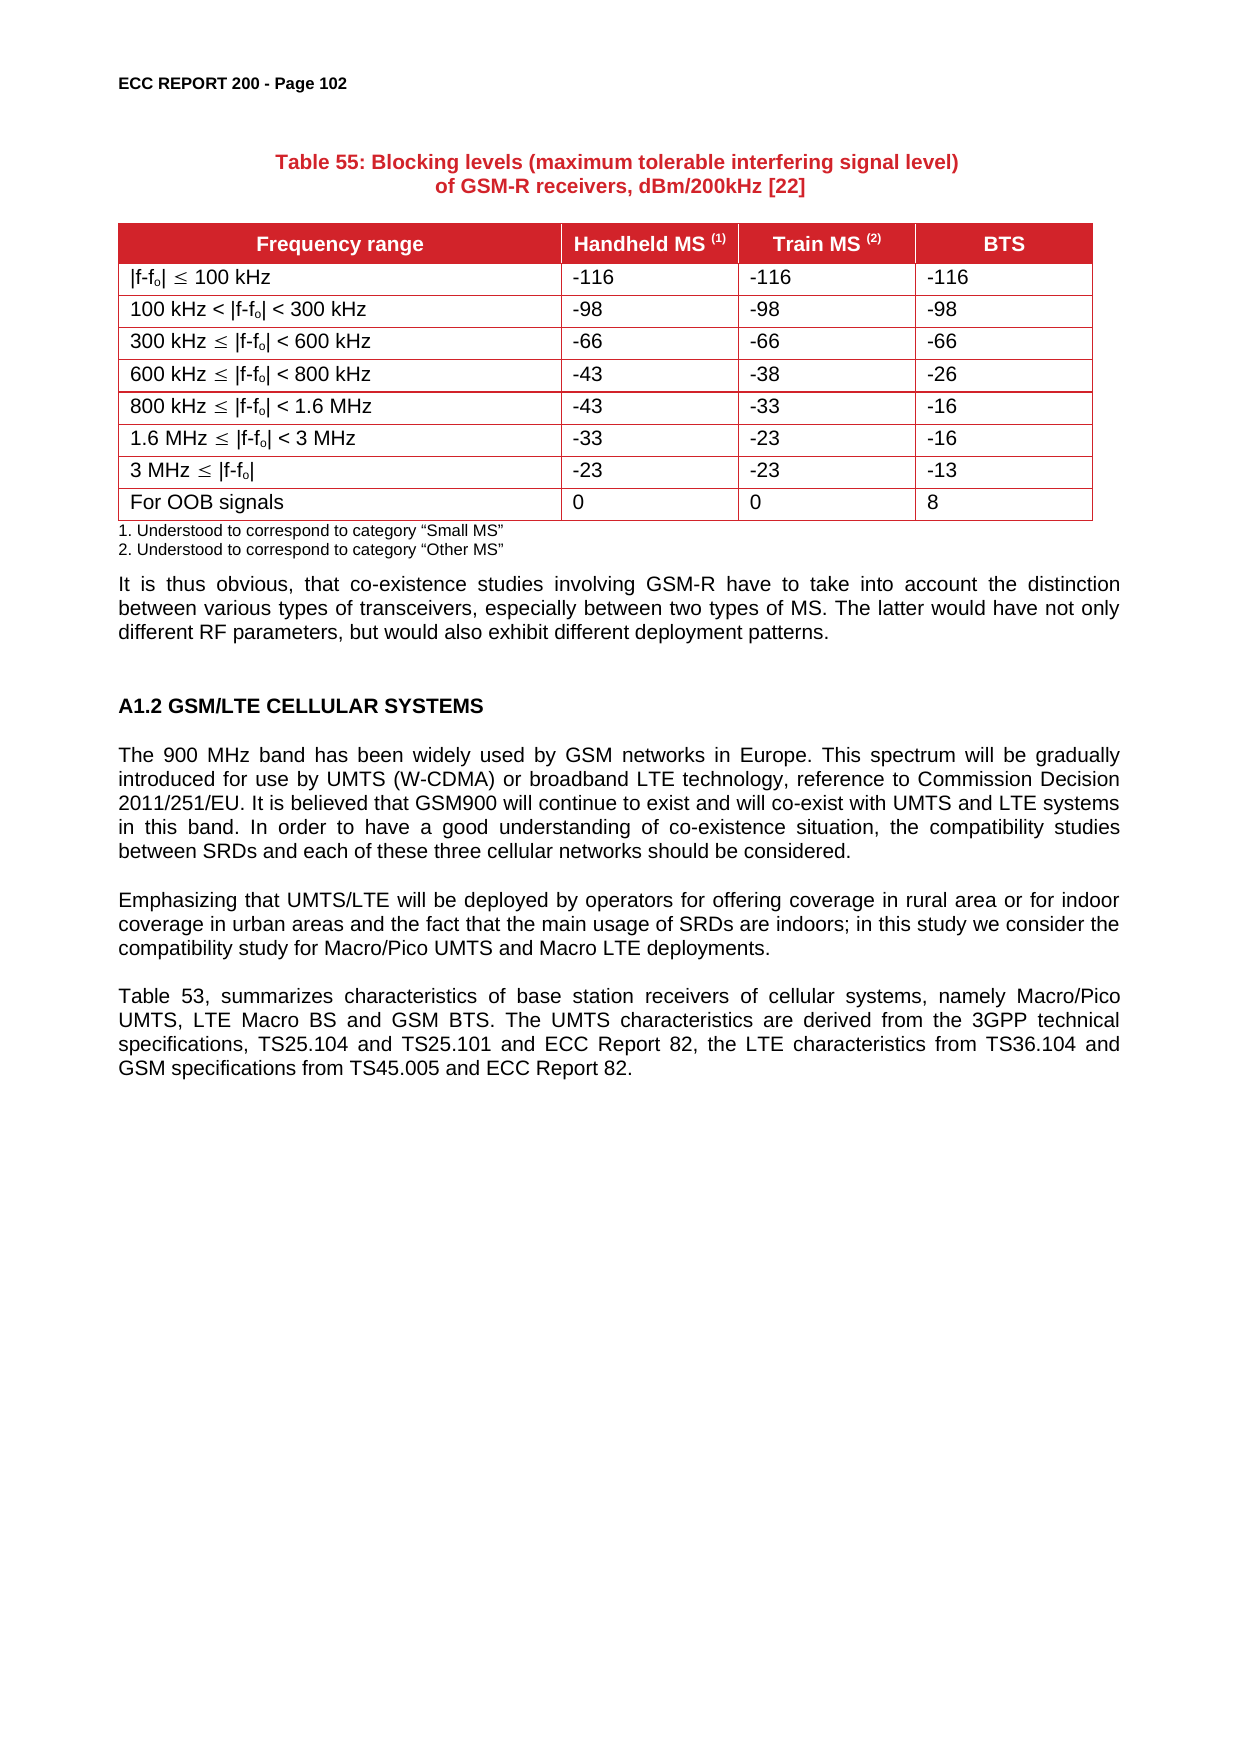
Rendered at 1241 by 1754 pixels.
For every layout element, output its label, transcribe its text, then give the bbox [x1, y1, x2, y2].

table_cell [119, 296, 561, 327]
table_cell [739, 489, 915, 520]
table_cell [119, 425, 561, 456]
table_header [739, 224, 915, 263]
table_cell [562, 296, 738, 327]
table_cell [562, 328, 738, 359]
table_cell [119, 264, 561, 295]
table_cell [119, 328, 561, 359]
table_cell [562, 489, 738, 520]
text 2. Understood to correspond to category “Other MS” [118, 540, 1122, 559]
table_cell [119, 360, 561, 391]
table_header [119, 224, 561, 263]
text The 900 MHz band has been widely used by GSM networks in Europe. This spectrum will be gradually introduced for use by UMTS (W-CDMA) or broadband LTE technology, reference to Commission Decision 2011/251/EU. It is believed that GSM900 will continue to exist and will co-exist with UMTS and LTE systems in this band. In order to have a good understanding of co-existence situation, the compatibility studies between SRDs and each of these three cellular networks should be considered. [118, 743, 1122, 862]
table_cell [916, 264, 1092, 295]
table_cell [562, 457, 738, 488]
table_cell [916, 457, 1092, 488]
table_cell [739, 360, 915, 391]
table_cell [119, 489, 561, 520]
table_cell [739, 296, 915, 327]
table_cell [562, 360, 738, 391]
title Table 55: Blocking levels (maximum tolerable interfering signal level) of GSM-R receivers, dBm/200kHz [22] [118, 150, 1122, 198]
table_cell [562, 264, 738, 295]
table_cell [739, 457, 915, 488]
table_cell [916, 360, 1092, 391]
text Emphasizing that UMTS/LTE will be deployed by operators for offering coverage in rural area or for indoor coverage in urban areas and the fact that the main usage of SRDs are indoors; in this study we consider the compatibility study for Macro/Pico UMTS and Macro LTE deployments. [118, 887, 1122, 959]
subtitle GSM/LTE Cellular systems [118, 694, 1122, 718]
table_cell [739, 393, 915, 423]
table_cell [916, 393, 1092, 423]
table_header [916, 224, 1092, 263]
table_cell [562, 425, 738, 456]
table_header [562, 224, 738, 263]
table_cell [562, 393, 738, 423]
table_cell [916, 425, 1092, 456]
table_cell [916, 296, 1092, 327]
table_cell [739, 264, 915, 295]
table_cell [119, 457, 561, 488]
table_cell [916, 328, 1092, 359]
text Table 53, summarizes characteristics of base station receivers of cellular systems, namely Macro/Pico UMTS, LTE Macro BS and GSM BTS. The UMTS characteristics are derived from the 3GPP technical specifications, TS25.104 and TS25.101 and ECC Report 82, the LTE characteristics from TS36.104 and GSM specifications from TS45.005 and ECC Report 82. [118, 984, 1122, 1080]
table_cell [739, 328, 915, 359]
text It is thus obvious, that co-existence studies involving GSM-R have to take into account the distinction between various types of transceivers, especially between two types of MS. The latter would have not only different RF parameters, but would also exhibit different deployment patterns. [118, 572, 1122, 644]
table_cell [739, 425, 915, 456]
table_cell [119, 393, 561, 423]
text 1. Understood to correspond to category “Small MS” [118, 521, 1122, 540]
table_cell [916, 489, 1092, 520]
